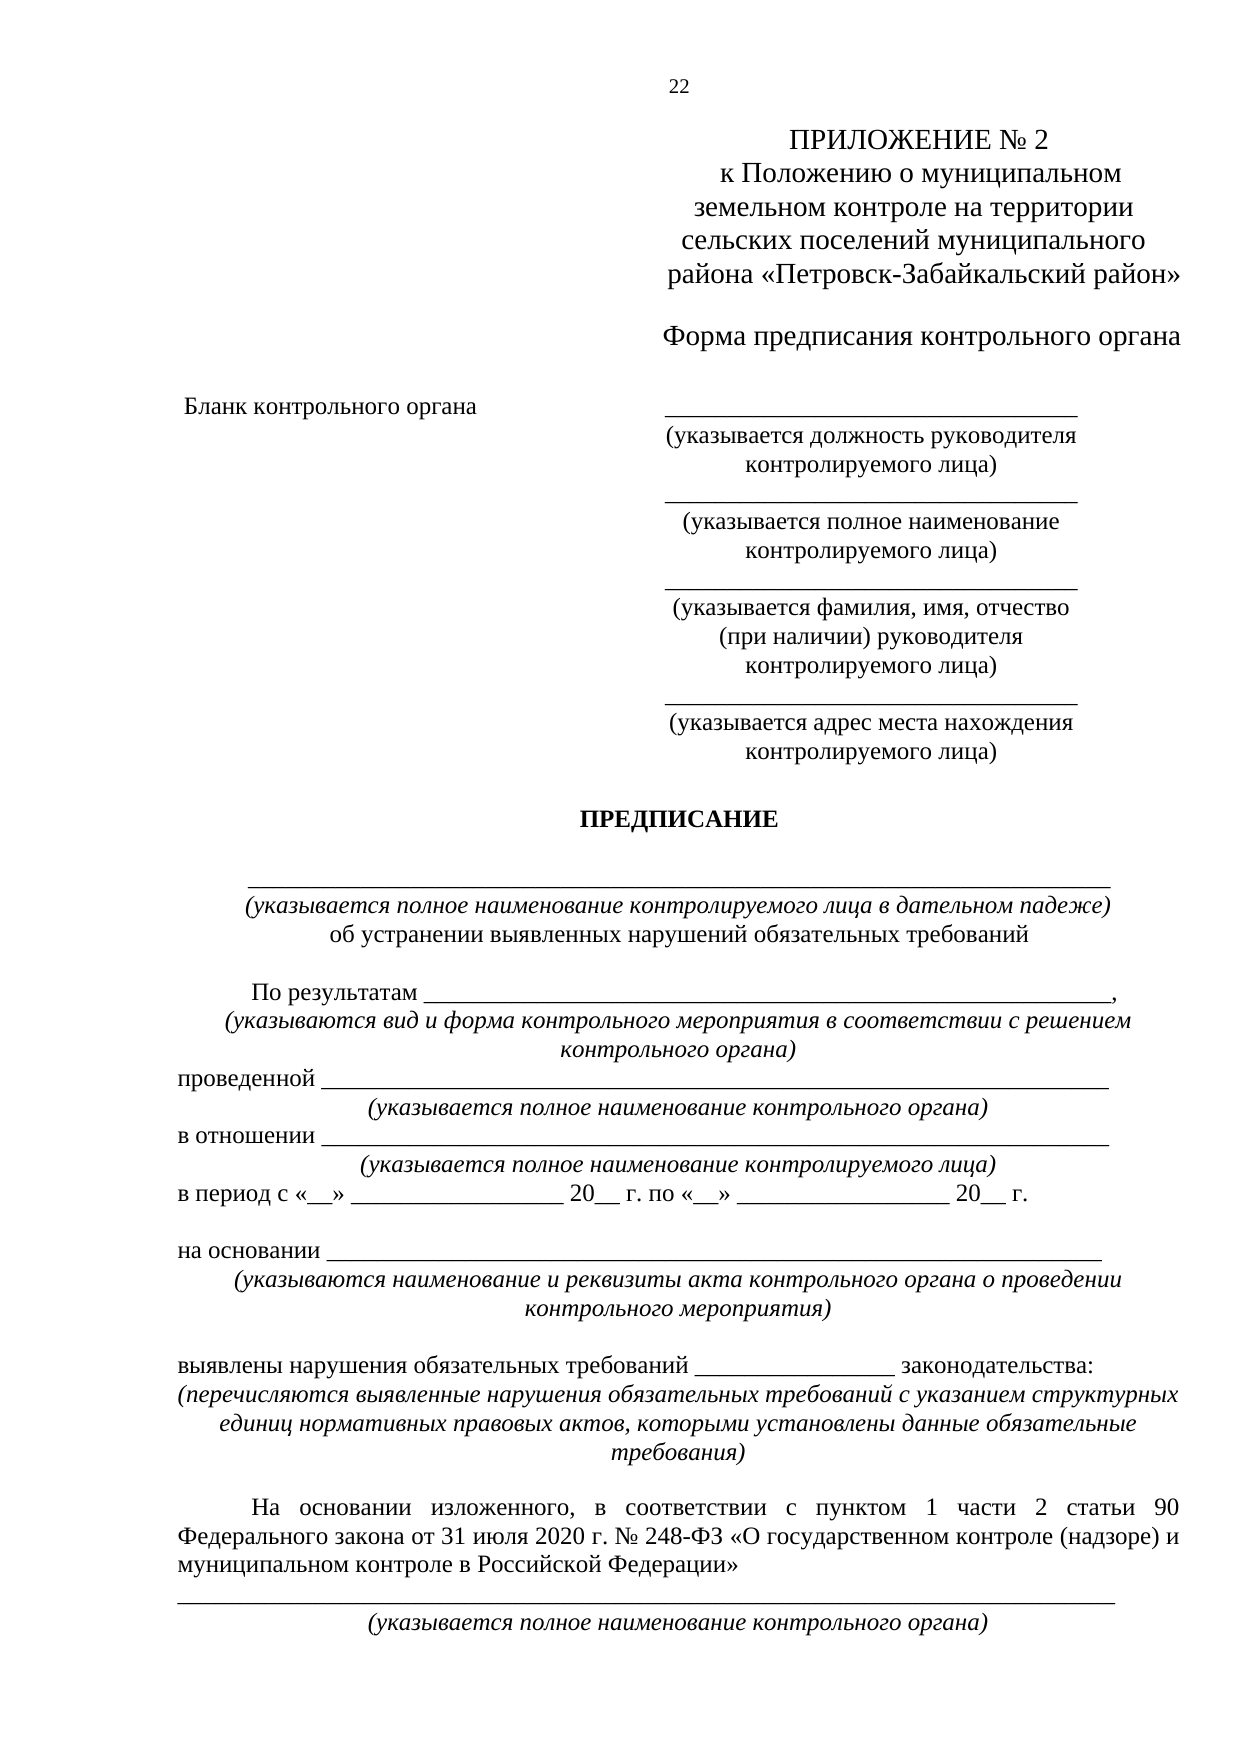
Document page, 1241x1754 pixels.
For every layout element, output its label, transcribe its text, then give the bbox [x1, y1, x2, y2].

text сельских поселений муниципального [177, 222, 1181, 256]
table_header _________________________________ (указывается должность руководителя контролируемого лица) _________________________________ (указывается полное наименование контролируемого лица) _________________________________ (указывается фамилия, имя, отчество (при наличии) руководителя контролируемого лица) _________________________________ (указывается адрес места нахождения контролируемого лица) [620, 381, 1122, 776]
text (указывается полное наименование контролируемого лица) [177, 1149, 1181, 1178]
text ПРИЛОЖЕНИЕ № 2 [709, 122, 1181, 155]
text выявлены нарушения обязательных требований ________________ законодательства: [177, 1351, 1181, 1379]
text (указывается полное наименование контрольного органа) [177, 1607, 1181, 1636]
text _____________________________________________________________________ [177, 862, 1181, 891]
text на основании ______________________________________________________________ [177, 1236, 1181, 1264]
text в отношении _______________________________________________________________ [177, 1121, 1181, 1149]
text На основании изложенного, в соответствии с пунктом 1 части 2 статьи 90 Федерального закона от 31 июля 2020 г. № 248-ФЗ «О государственном контроле (надзоре) и муниципальном контроле в Российской Федерации» [177, 1492, 1181, 1578]
text земельном контроле на территории [177, 189, 1181, 222]
table_header Бланк контрольного органа [177, 381, 620, 776]
text Форма предписания контрольного органа [177, 318, 1181, 352]
text к Положению о муниципальном [177, 155, 1181, 189]
text в период с «__» _________________ 20__ г. по «__» _________________ 20__ г. [177, 1178, 1181, 1207]
text об устранении выявленных нарушений обязательных требований [177, 919, 1181, 948]
text (указываются наименование и реквизиты акта контрольного органа о проведении контрольного мероприятия) [177, 1264, 1181, 1322]
text По результатам _______________________________________________________, [177, 977, 1181, 1006]
text района «Петровск-Забайкальский район» [177, 256, 1181, 289]
text ПРЕДПИСАНИЕ [177, 804, 1181, 833]
text (указываются вид и форма контрольного мероприятия в соответствии с решением контрольного органа) [177, 1006, 1181, 1063]
text ___________________________________________________________________________ [177, 1578, 1181, 1607]
text проведенной _______________________________________________________________ [177, 1063, 1181, 1092]
text (указывается полное наименование контрольного органа) [177, 1092, 1181, 1121]
text (указывается полное наименование контролируемого лица в дательном падеже) [177, 891, 1181, 919]
text (перечисляются выявленные нарушения обязательных требований с указанием структурных единиц нормативных правовых актов, которыми установлены данные обязательные требования) [177, 1379, 1181, 1466]
